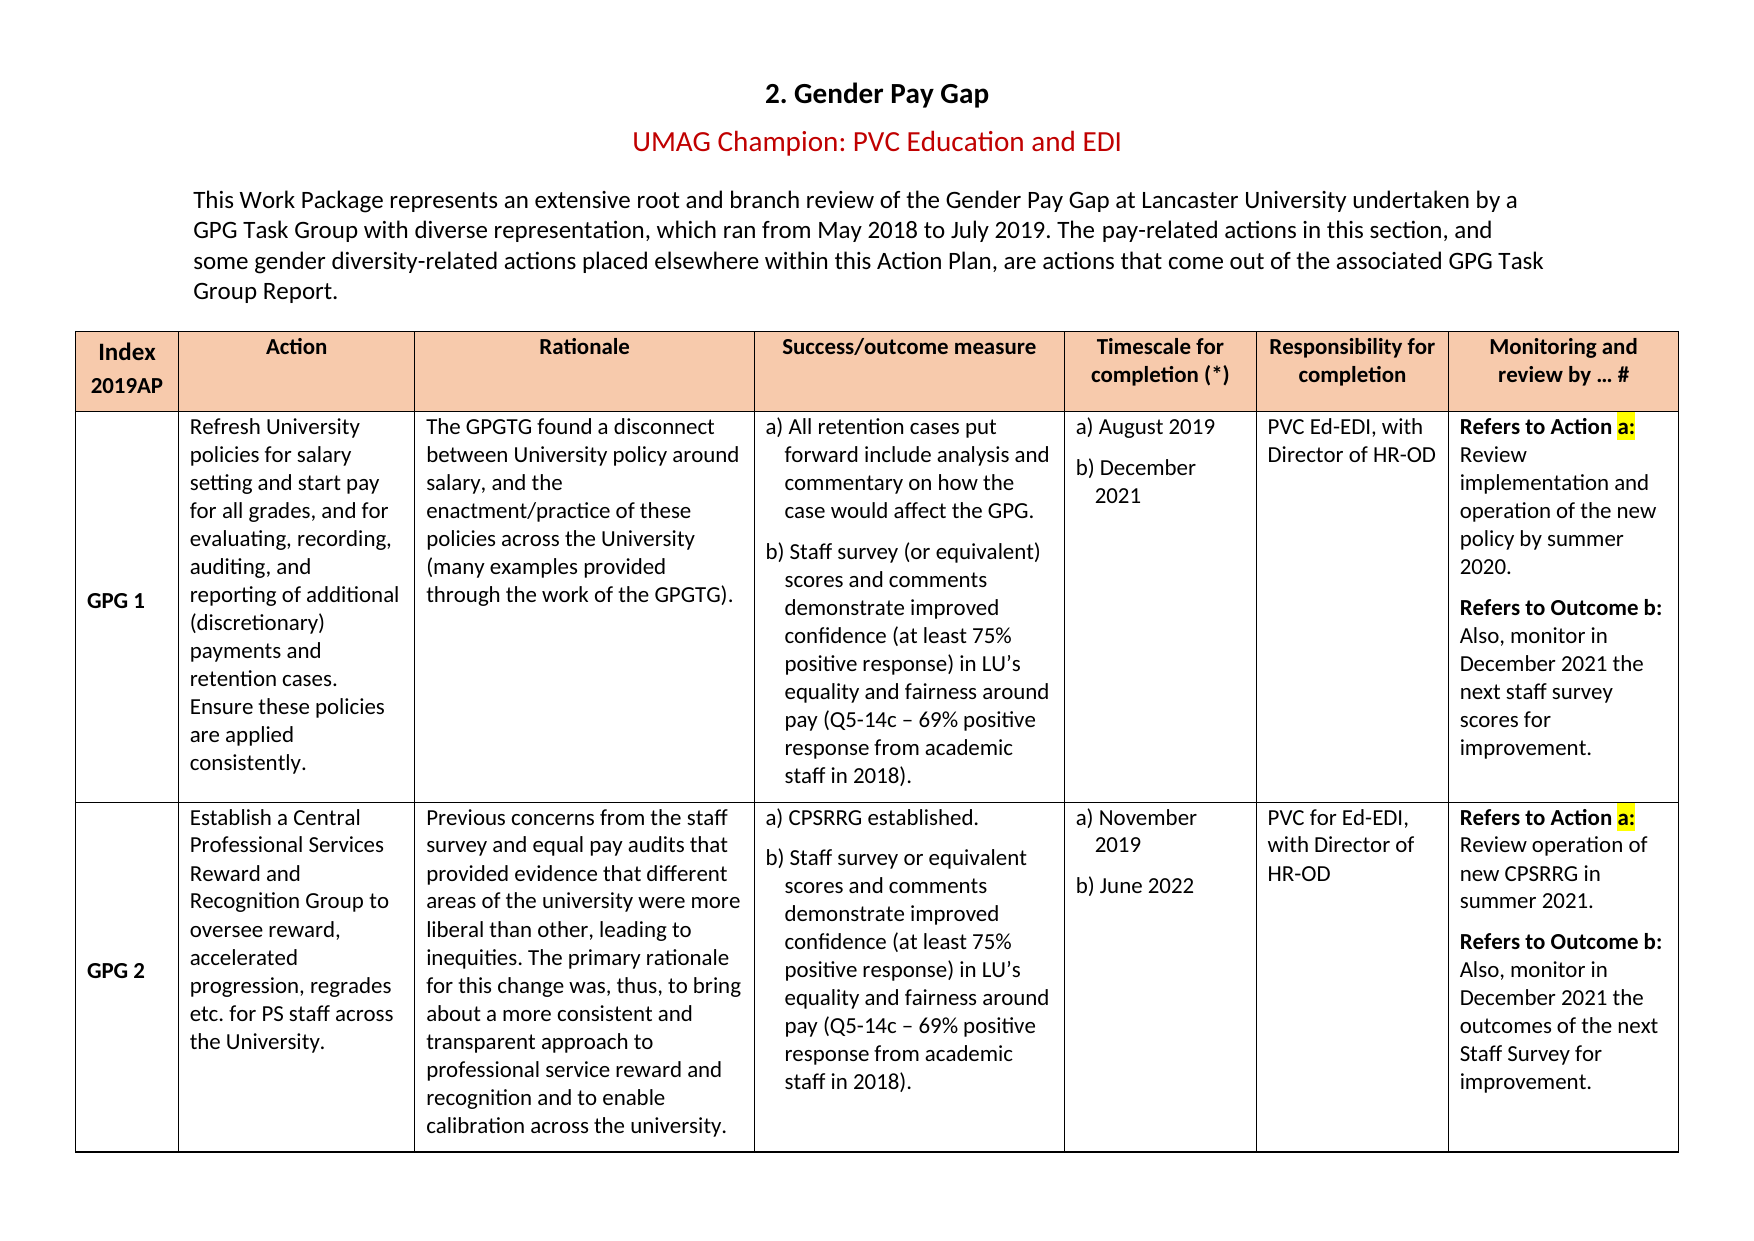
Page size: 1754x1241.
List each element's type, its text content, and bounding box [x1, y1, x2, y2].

table_cell a) CPSRRG established. b) Staff survey or equivalent scores and comments demonstrate improved confidence (at least 75% positive response) in LU’s equality and fairness around pay (Q5-14c – 69% positive response from academic staff in 2018). [755, 803, 1064, 1151]
table_header Success/outcome measure [755, 332, 1064, 411]
table_header Monitoring and review by … # [1449, 332, 1678, 411]
table_cell Previous concerns from the staff survey and equal pay audits that provided evidence that different areas of the university were more liberal than other, leading to inequities. The primary rationale for this change was, thus, to bring about a more consistent and transparent approach to professional service reward and recognition and to enable calibration across the university. [415, 803, 754, 1151]
subtitle This Work Package represents an extensive root and branch review of the Gender Pay Gap at Lancaster University undertaken by a GPG Task Group with diverse representation, which ran from May 2018 to July 2019. The pay-related actions in this section, and some gender diversity-related actions placed elsewhere within this Action Plan, are actions that come out of the associated GPG Task Group Report. [193, 184, 1552, 306]
table_header Rationale [415, 332, 754, 411]
table_header Timescale for completion (*) [1065, 332, 1256, 411]
table_header Index 2019AP [76, 332, 178, 411]
table_cell Refers to Action a: Review implementation and operation of the new policy by summer 2020. Refers to Outcome b: Also, monitor in December 2021 the next staff survey scores for improvement. [1449, 412, 1678, 802]
table_cell The GPGTG found a disconnect between University policy around salary, and the enactment/practice of these policies across the University (many examples provided through the work of the GPGTG). [415, 412, 754, 802]
table_cell GPG 2 [76, 803, 178, 1151]
table_cell a) August 2019 b) December 2021 [1065, 412, 1256, 802]
table_cell Refers to Action a: Review operation of new CPSRRG in summer 2021. Refers to Outcome b: Also, monitor in December 2021 the outcomes of the next Staff Survey for improvement. [1449, 803, 1678, 1151]
table_cell a) November 2019 b) June 2022 [1065, 803, 1256, 1151]
table_cell Refresh University policies for salary setting and start pay for all grades, and for evaluating, recording, auditing, and reporting of additional (discretionary) payments and retention cases. Ensure these policies are applied consistently. [179, 412, 414, 802]
table_cell Establish a Central Professional Services Reward and Recognition Group to oversee reward, accelerated progression, regrades etc. for PS staff across the University. [179, 803, 414, 1151]
table_cell PVC for Ed-EDI, with Director of HR-OD [1257, 803, 1448, 1151]
table_header Responsibility for completion [1257, 332, 1448, 411]
table_cell GPG 1 [76, 412, 178, 802]
subtitle UMAG Champion: PVC Education and EDI [75, 123, 1679, 159]
table_cell PVC Ed-EDI, with Director of HR-OD [1257, 412, 1448, 802]
table_cell a) All retention cases put forward include analysis and commentary on how the case would affect the GPG. b) Staff survey (or equivalent) scores and comments demonstrate improved confidence (at least 75% positive response) in LU’s equality and fairness around pay (Q5-14c – 69% positive response from academic staff in 2018). [755, 412, 1064, 802]
table_header Action [179, 332, 414, 411]
subtitle 2. Gender Pay Gap [75, 75, 1679, 111]
